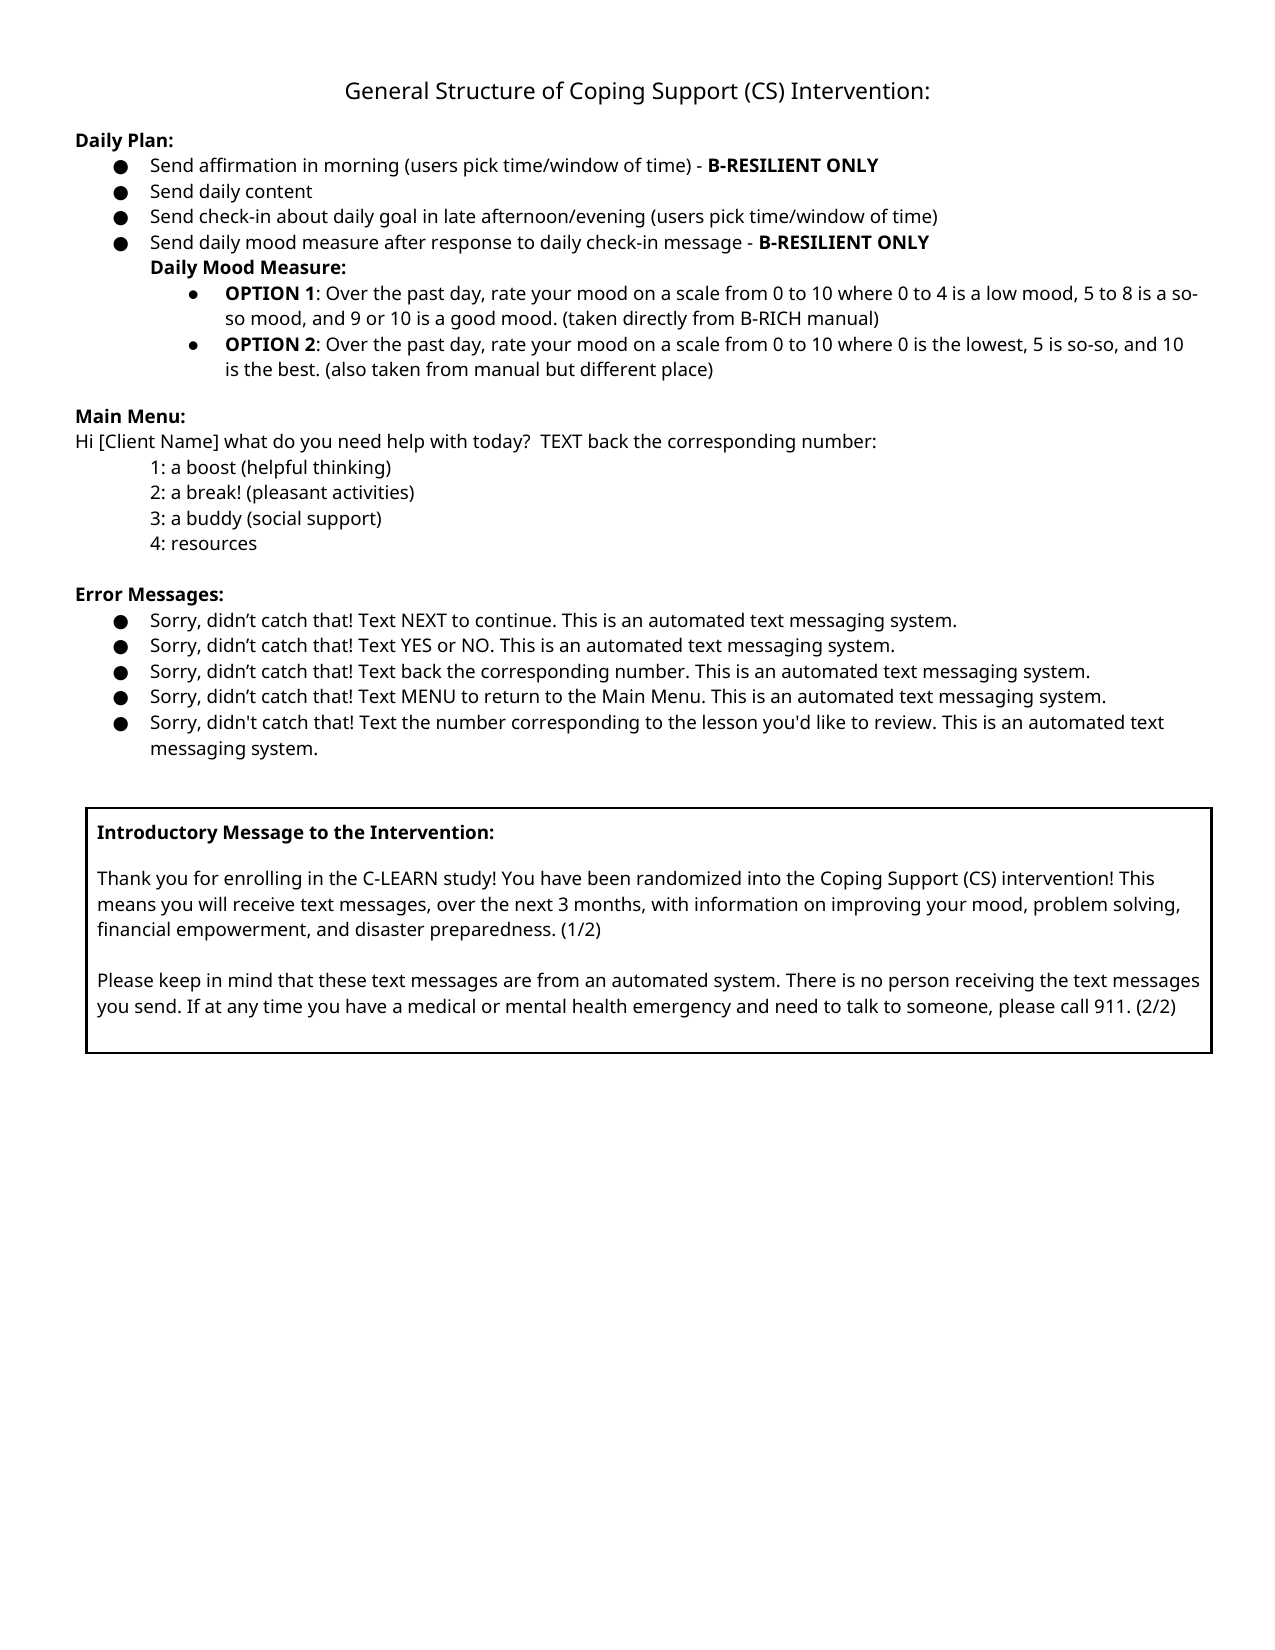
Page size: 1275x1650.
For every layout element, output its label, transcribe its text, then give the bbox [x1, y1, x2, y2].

subtitle Main Menu: [75, 403, 1200, 429]
table_header Introductory Message to the Intervention: Thank you for enrolling in the C-LEARN study! You have been randomized into the Coping Support (CS) intervention! This means you will receive text messages, over the next 3 months, with information on improving your mood, problem solving, financial empowerment, and disaster preparedness. (1/2) Please keep in mind that these text messages are from an automated system. There is no person receiving the text messages you send. If at any time you have a medical or mental health emergency and need to talk to someone, please call 911. (2/2) [88, 809, 1210, 1052]
list Sorry, didn’t catch that! Text YES or NO. This is an automated text messaging system. [112, 633, 1200, 658]
list Sorry, didn't catch that! Text the number corresponding to the lesson you'd like to review. This is an automated text messaging system. [112, 709, 1200, 760]
list Send check-in about daily goal in late afternoon/evening (users pick time/window of time) [112, 204, 1200, 229]
subtitle Error Messages: [75, 582, 1200, 607]
text 2: a break! (pleasant activities) [150, 480, 1200, 505]
list Send daily content [112, 178, 1200, 204]
list Send daily mood measure after response to daily check-in message - B-RESILIENT ONLY [112, 229, 1200, 255]
list OPTION 2: Over the past day, rate your mood on a scale from 0 to 10 where 0 is the lowest, 5 is so-so, and 10 is the best. (also taken from manual but different place) [187, 331, 1200, 382]
title General Structure of Coping Support (CS) Intervention: [75, 75, 1200, 106]
subtitle Daily Mood Measure: [150, 255, 1200, 280]
list OPTION 1: Over the past day, rate your mood on a scale from 0 to 10 where 0 to 4 is a low mood, 5 to 8 is a so-so mood, and 9 or 10 is a good mood. (taken directly from B-RICH manual) [187, 280, 1200, 331]
list Sorry, didn’t catch that! Text back the corresponding number. This is an automated text messaging system. [112, 658, 1200, 684]
text 1: a boost (helpful thinking) [150, 454, 1200, 480]
text 3: a buddy (social support) [150, 505, 1200, 531]
list Sorry, didn’t catch that! Text MENU to return to the Main Menu. This is an automated text messaging system. [112, 684, 1200, 709]
list Send affirmation in morning (users pick time/window of time) - B-RESILIENT ONLY [112, 153, 1200, 178]
list Sorry, didn’t catch that! Text NEXT to continue. This is an automated text messaging system. [112, 607, 1200, 633]
text Hi [Client Name] what do you need help with today? TEXT back the corresponding number: [75, 429, 1200, 454]
text 4: resources [150, 531, 1200, 556]
subtitle Daily Plan: [75, 127, 1200, 153]
